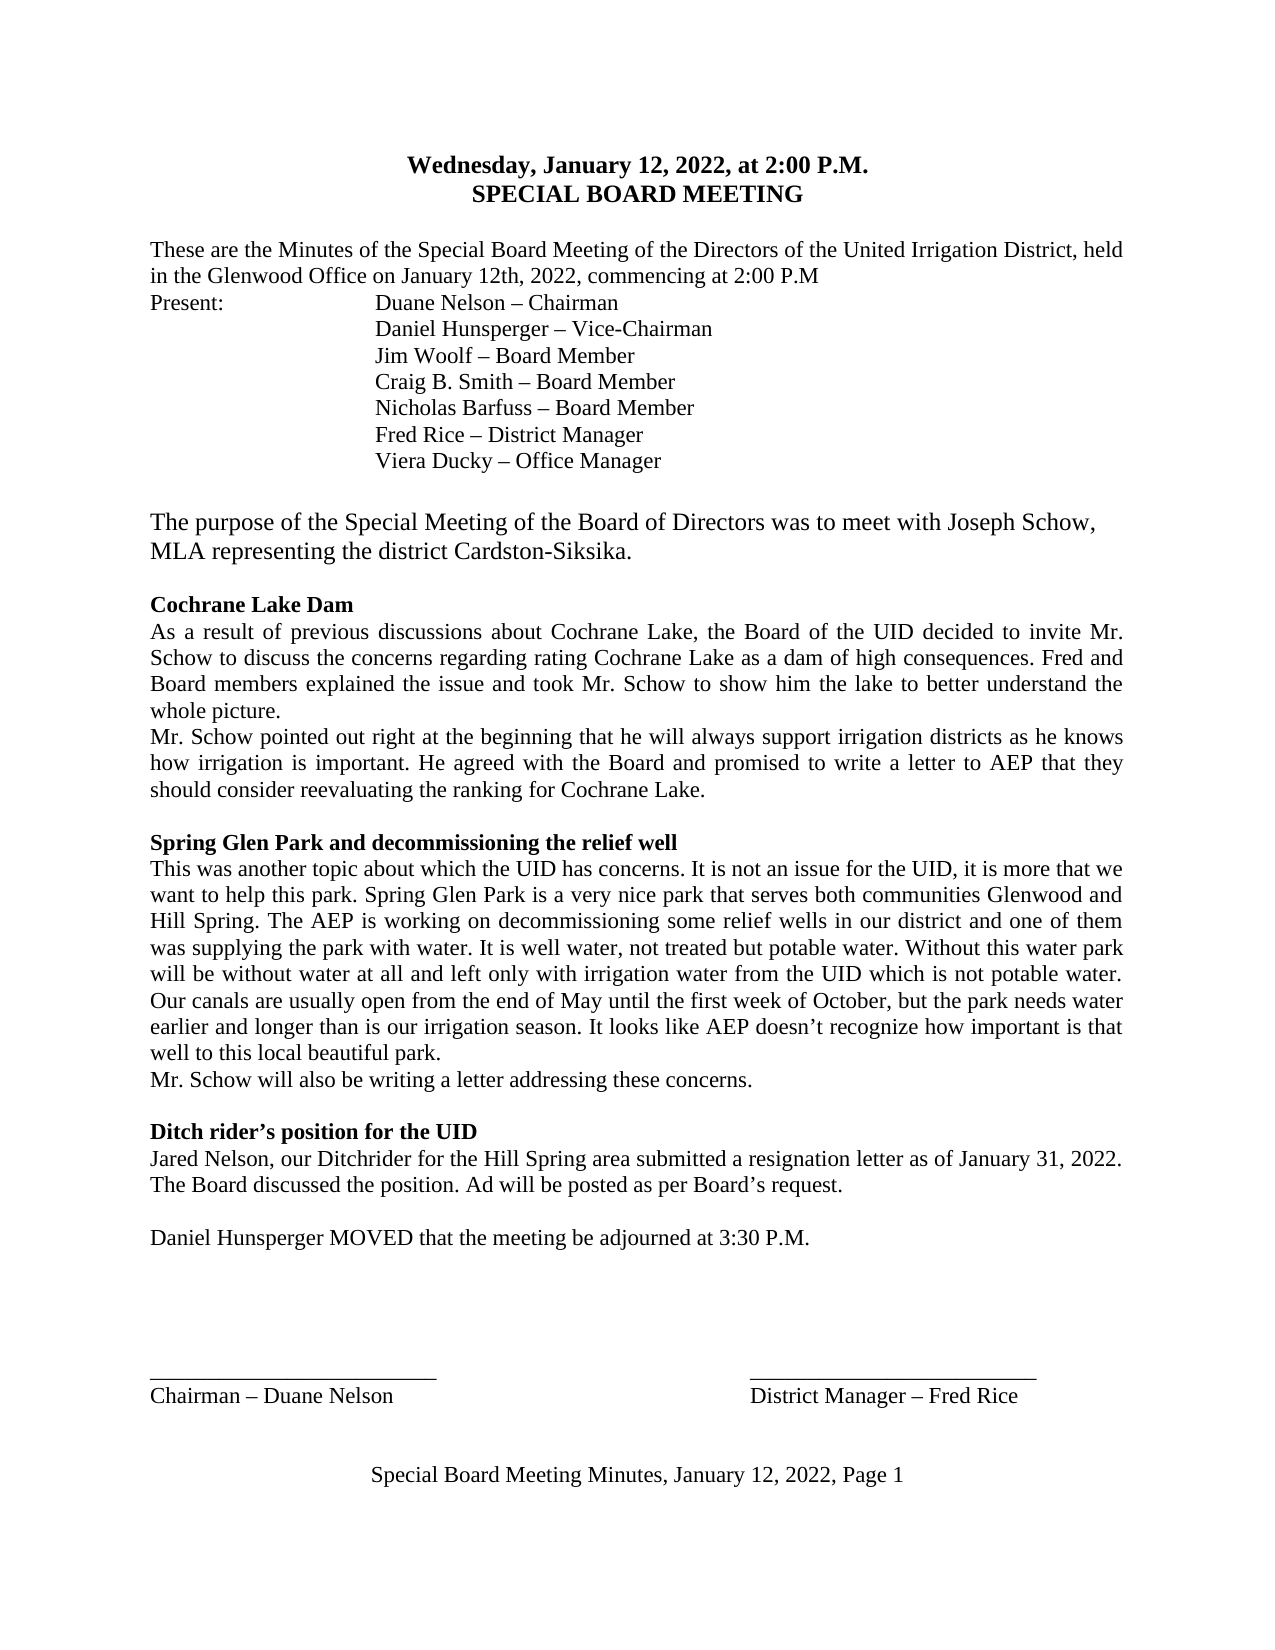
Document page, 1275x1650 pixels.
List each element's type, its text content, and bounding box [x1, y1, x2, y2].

text Jared Nelson, our Ditchrider for the Hill Spring area submitted a resignation letter as of January 31, 2022. The Board discussed the position. Ad will be posted as per Board’s request. [150, 1145, 1125, 1197]
text Wednesday, January 12, 2022, at 2:00 P.M. [150, 150, 1125, 179]
text This was another topic about which the UID has concerns. It is not an issue for the UID, it is more that we want to help this park. Spring Glen Park is a very nice park that serves both communities Glenwood and Hill Spring. The AEP is working on decommissioning some relief wells in our district and one of them was supplying the park with water. It is well water, not treated but potable water. Without this water park will be without water at all and left only with irrigation water from the UID which is not potable water. Our canals are usually open from the end of May until the first week of October, but the park needs water earlier and longer than is our irrigation season. It looks like AEP doesn’t recognize how important is that well to this local beautiful park. [150, 855, 1125, 1066]
text Ditch rider’s position for the UID [150, 1118, 1125, 1145]
text Mr. Schow will also be writing a letter addressing these concerns. [150, 1066, 1125, 1092]
text Viera Ducky – Office Manager [300, 447, 1125, 473]
text Daniel Hunsperger – Vice-Chairman [150, 315, 1125, 342]
text _________________________ _________________________ [150, 1356, 1125, 1382]
text Cochrane Lake Dam [150, 591, 1125, 618]
text These are the Minutes of the Special Board Meeting of the Directors of the United Irrigation District, held in the Glenwood Office on January 12th, 2022, commencing at 2:00 P.M [150, 236, 1125, 289]
text Daniel Hunsperger MOVED that the meeting be adjourned at 3:30 P.M. [150, 1224, 1125, 1250]
text Special Board Meeting Minutes, January 12, 2022, Page 1 [150, 1461, 1125, 1487]
text SPECIAL BOARD MEETING [150, 179, 1125, 207]
text Jim Woolf – Board Member [300, 342, 1125, 368]
text The purpose of the Special Meeting of the Board of Directors was to meet with Joseph Schow, MLA representing the district Cardston-Siksika. [150, 507, 1125, 565]
text Present: Duane Nelson – Chairman [150, 289, 1125, 315]
text As a result of previous discussions about Cochrane Lake, the Board of the UID decided to invite Mr. Schow to discuss the concerns regarding rating Cochrane Lake as a dam of high consequences. Fred and Board members explained the issue and took Mr. Schow to show him the lake to better understand the whole picture. [150, 618, 1125, 723]
text Chairman – Duane Nelson District Manager – Fred Rice [150, 1382, 1125, 1408]
text Craig B. Smith – Board Member [150, 368, 1125, 394]
text Nicholas Barfuss – Board Member [300, 394, 1125, 421]
text Fred Rice – District Manager [300, 421, 1125, 447]
text Mr. Schow pointed out right at the beginning that he will always support irrigation districts as he knows how irrigation is important. He agreed with the Board and promised to write a letter to AEP that they should consider reevaluating the ranking for Cochrane Lake. [150, 723, 1125, 802]
text Spring Glen Park and decommissioning the relief well [150, 828, 1125, 855]
